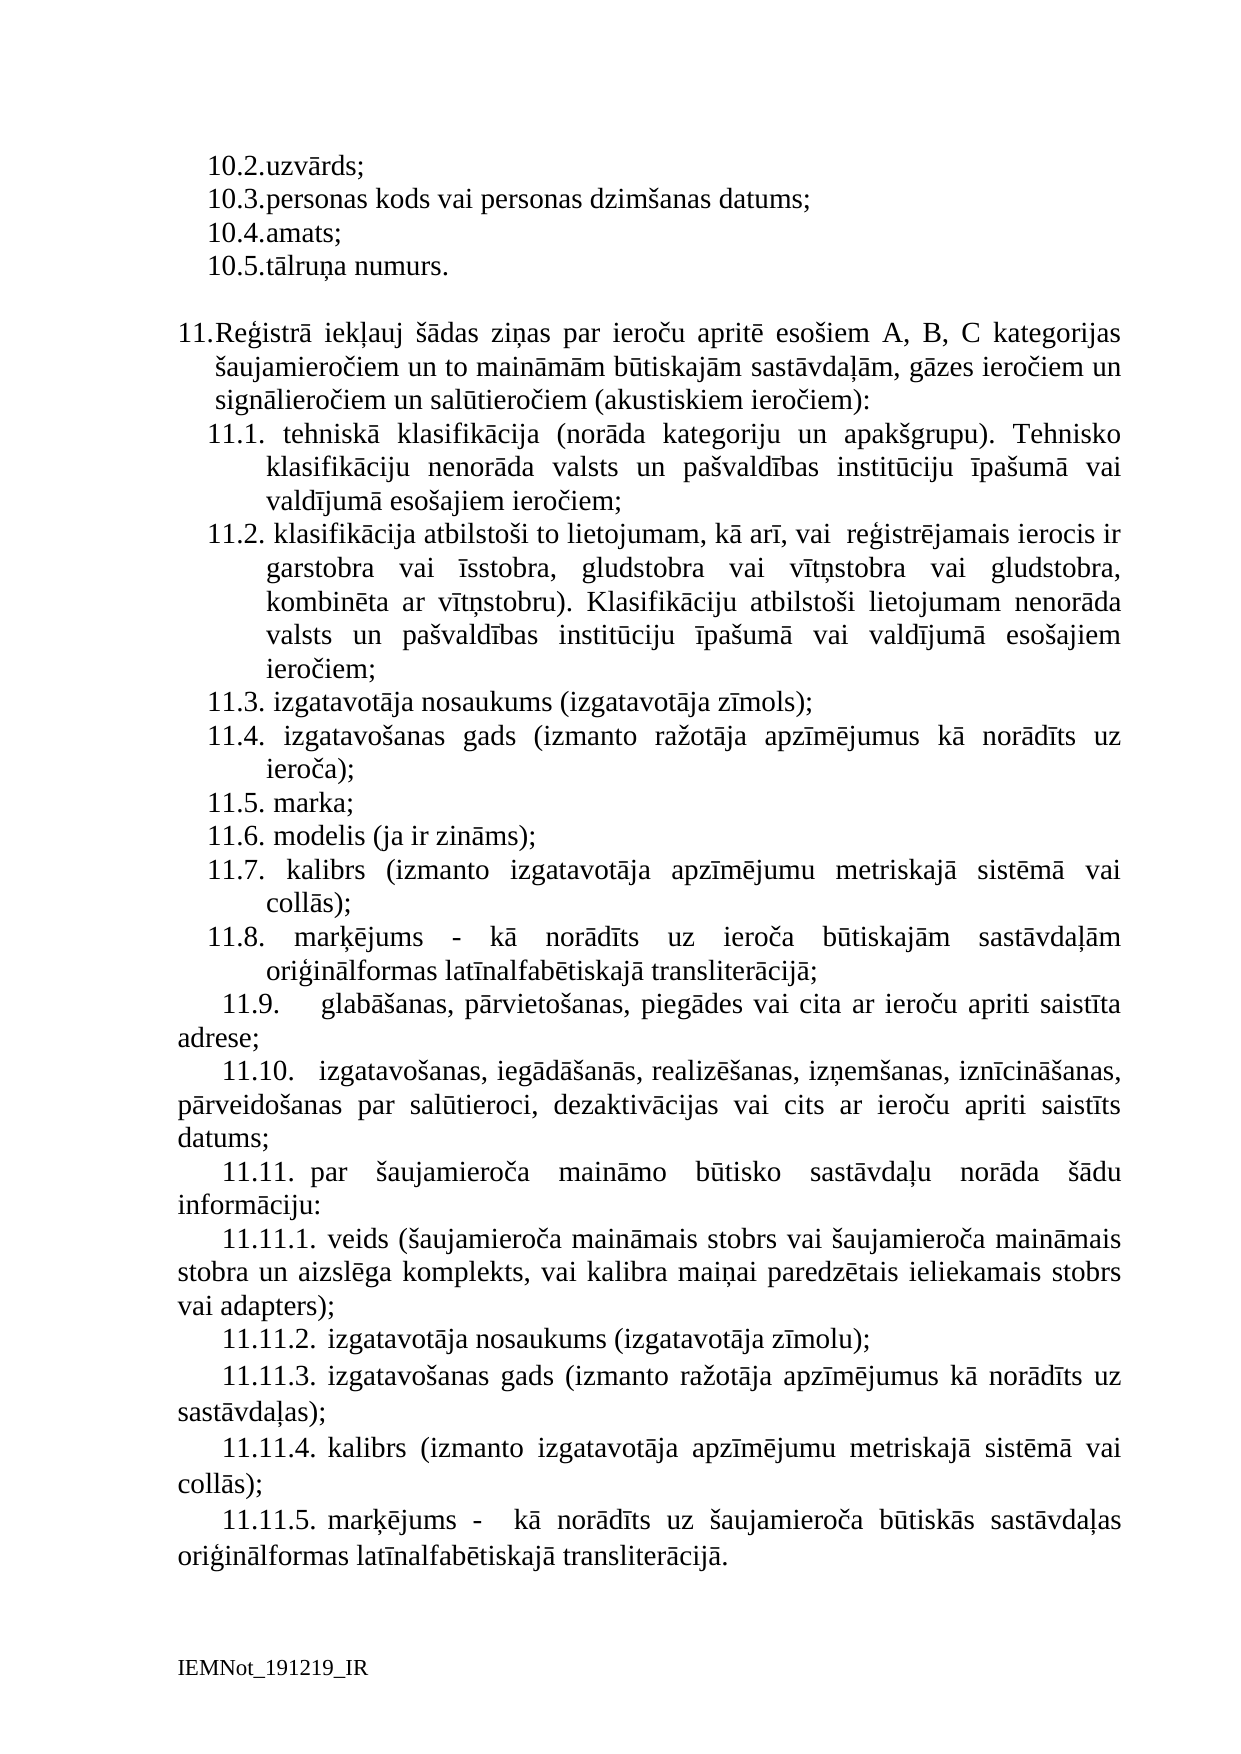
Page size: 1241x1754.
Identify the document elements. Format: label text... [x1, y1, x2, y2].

list Reģistrā iekļauj šādas ziņas par ieroču apritē esošiem A, B, C kategorijas šaujamieročiem un to maināmām būtiskajām sastāvdaļām, gāzes ieročiem un signālieročiem un salūtieročiem (akustiskiem ieročiem): [177, 315, 1122, 416]
list klasifikācija atbilstoši to lietojumam, kā arī, vai reģistrējamais ierocis ir garstobra vai īsstobra, gludstobra vai vītņstobra vai gludstobra, kombinēta ar vītņstobru). Klasifikāciju atbilstoši lietojumam nenorāda valsts un pašvaldības institūciju īpašumā vai valdījumā esošajiem ieročiem; [207, 517, 1122, 684]
list izgatavotāja nosaukums (izgatavotāja zīmolu); [177, 1322, 1122, 1355]
list veids (šaujamieroča maināmais stobrs vai šaujamieroča maināmais stobra un aizslēga komplekts, vai kalibra maiņai paredzētais ieliekamais stobrs vai adapters); [177, 1221, 1122, 1322]
list tālruņa numurs. [207, 248, 1122, 282]
list glabāšanas, pārvietošanas, piegādes vai cita ar ieroču apriti saistīta adrese; [177, 986, 1122, 1053]
list par šaujamieroča maināmo būtisko sastāvdaļu norāda šādu informāciju: [177, 1154, 1122, 1221]
list amats; [207, 215, 1122, 248]
list izgatavošanas, iegādāšanās, realizēšanas, izņemšanas, iznīcināšanas, pārveidošanas par salūtieroci, dezaktivācijas vai cits ar ieroču apriti saistīts datums; [177, 1053, 1122, 1154]
list tehniskā klasifikācija (norāda kategoriju un apakšgrupu). Tehnisko klasifikāciju nenorāda valsts un pašvaldības institūciju īpašumā vai valdījumā esošajiem ieročiem; [207, 416, 1122, 517]
list marķējums - kā norādīts uz ieroča būtiskajām sastāvdaļām oriģinālformas latīnalfabētiskajā transliterācijā; [207, 919, 1122, 986]
list uzvārds; [207, 148, 1122, 181]
list personas kods vai personas dzimšanas datums; [207, 181, 1122, 215]
list marķējums - kā norādīts uz šaujamieroča būtiskās sastāvdaļas oriģinālformas latīnalfabētiskajā transliterācijā. [177, 1502, 1122, 1572]
list modelis (ja ir zināms); [207, 818, 1122, 852]
list izgatavošanas gads (izmanto ražotāja apzīmējumus kā norādīts uz sastāvdaļas); [177, 1358, 1122, 1427]
list izgatavotāja nosaukums (izgatavotāja zīmols); [207, 684, 1122, 718]
list marka; [207, 785, 1122, 818]
list kalibrs (izmanto izgatavotāja apzīmējumu metriskajā sistēmā vai collās); [177, 1430, 1122, 1500]
list kalibrs (izmanto izgatavotāja apzīmējumu metriskajā sistēmā vai collās); [207, 852, 1122, 919]
list izgatavošanas gads (izmanto ražotāja apzīmējumus kā norādīts uz ieroča); [207, 718, 1122, 785]
